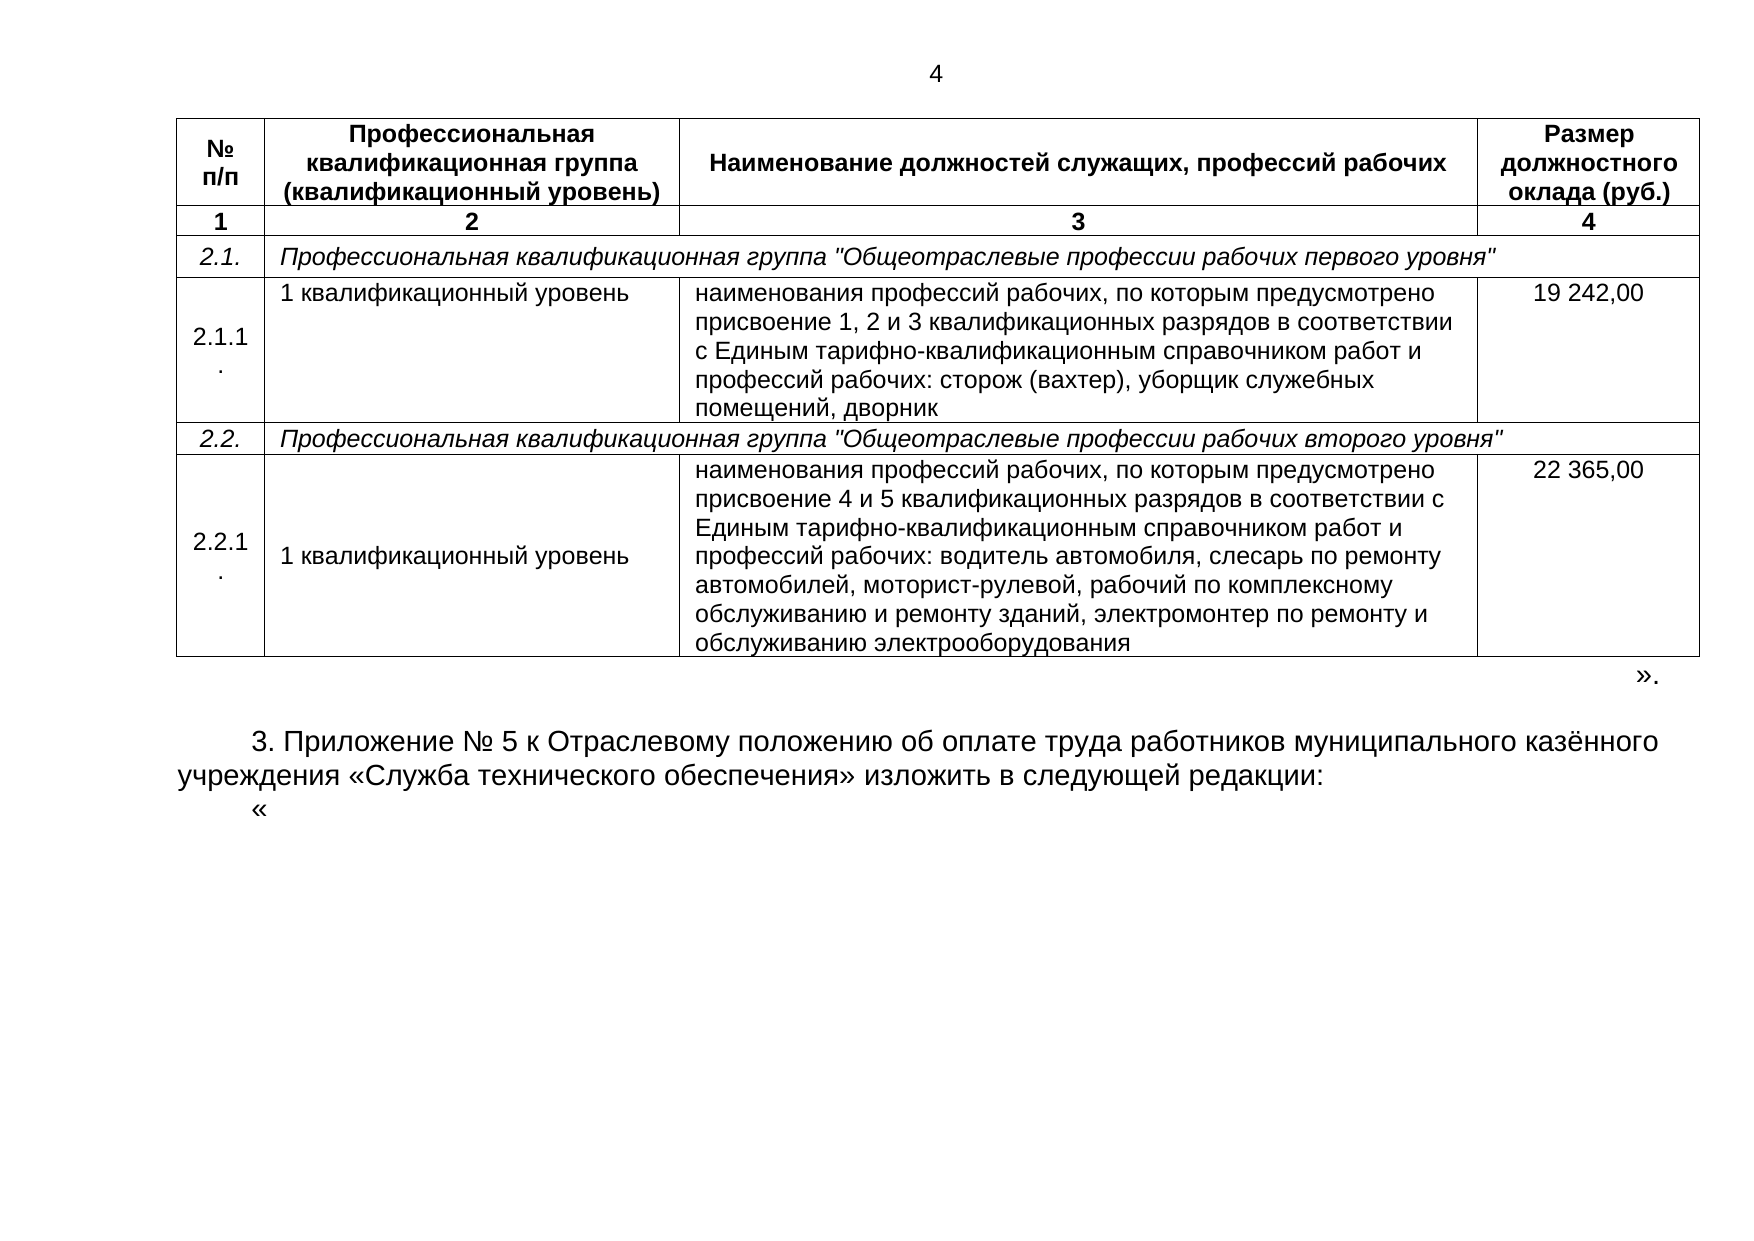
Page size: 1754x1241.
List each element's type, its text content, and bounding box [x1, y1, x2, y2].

table_cell 3 [680, 206, 1477, 235]
table_cell 1 квалификационный уровень [265, 455, 679, 656]
table_header № п/п [177, 119, 264, 205]
table_cell 1 квалификационный уровень [265, 278, 679, 422]
text 3. Приложение № 5 к Отраслевому положению об оплате труда работников муниципального казённого учреждения «Служба технического обеспечения» изложить в следующей редакции: [177, 724, 1695, 791]
table_cell 2.1.1. [177, 278, 264, 422]
table_header Профессиональная квалификационная группа (квалификационный уровень) [265, 119, 679, 205]
table_cell 2.1. [177, 236, 264, 277]
table_header Наименование должностей служащих, профессий рабочих [680, 119, 1477, 205]
table_cell наименования профессий рабочих, по которым предусмотрено присвоение 1, 2 и 3 квалификационных разрядов в соответствии с Единым тарифно-квалификационным справочником работ и профессий рабочих: сторож (вахтер), уборщик служебных помещений, дворник [680, 278, 1477, 422]
table_cell 22 365,00 [1478, 455, 1699, 656]
table_header Размер должностного оклада (руб.) [1478, 119, 1699, 205]
table_cell 19 242,00 [1478, 278, 1699, 422]
table_cell Профессиональная квалификационная группа "Общеотраслевые профессии рабочих второго уровня" [265, 423, 1699, 454]
table_cell 1 [177, 206, 264, 235]
text ». [177, 657, 1695, 691]
table_cell 2.2. [177, 423, 264, 454]
table_cell наименования профессий рабочих, по которым предусмотрено присвоение 4 и 5 квалификационных разрядов в соответствии с Единым тарифно-квалификационным справочником работ и профессий рабочих: водитель автомобиля, слесарь по ремонту автомобилей, моторист-рулевой, рабочий по комплексному обслуживанию и ремонту зданий, электромонтер по ремонту и обслуживанию электрооборудования [680, 455, 1477, 656]
table_cell Профессиональная квалификационная группа "Общеотраслевые профессии рабочих первого уровня" [265, 236, 1699, 277]
table_cell 4 [1478, 206, 1699, 235]
table_cell 2 [265, 206, 679, 235]
text « [251, 791, 1695, 825]
table_cell 2.2.1. [177, 455, 264, 656]
